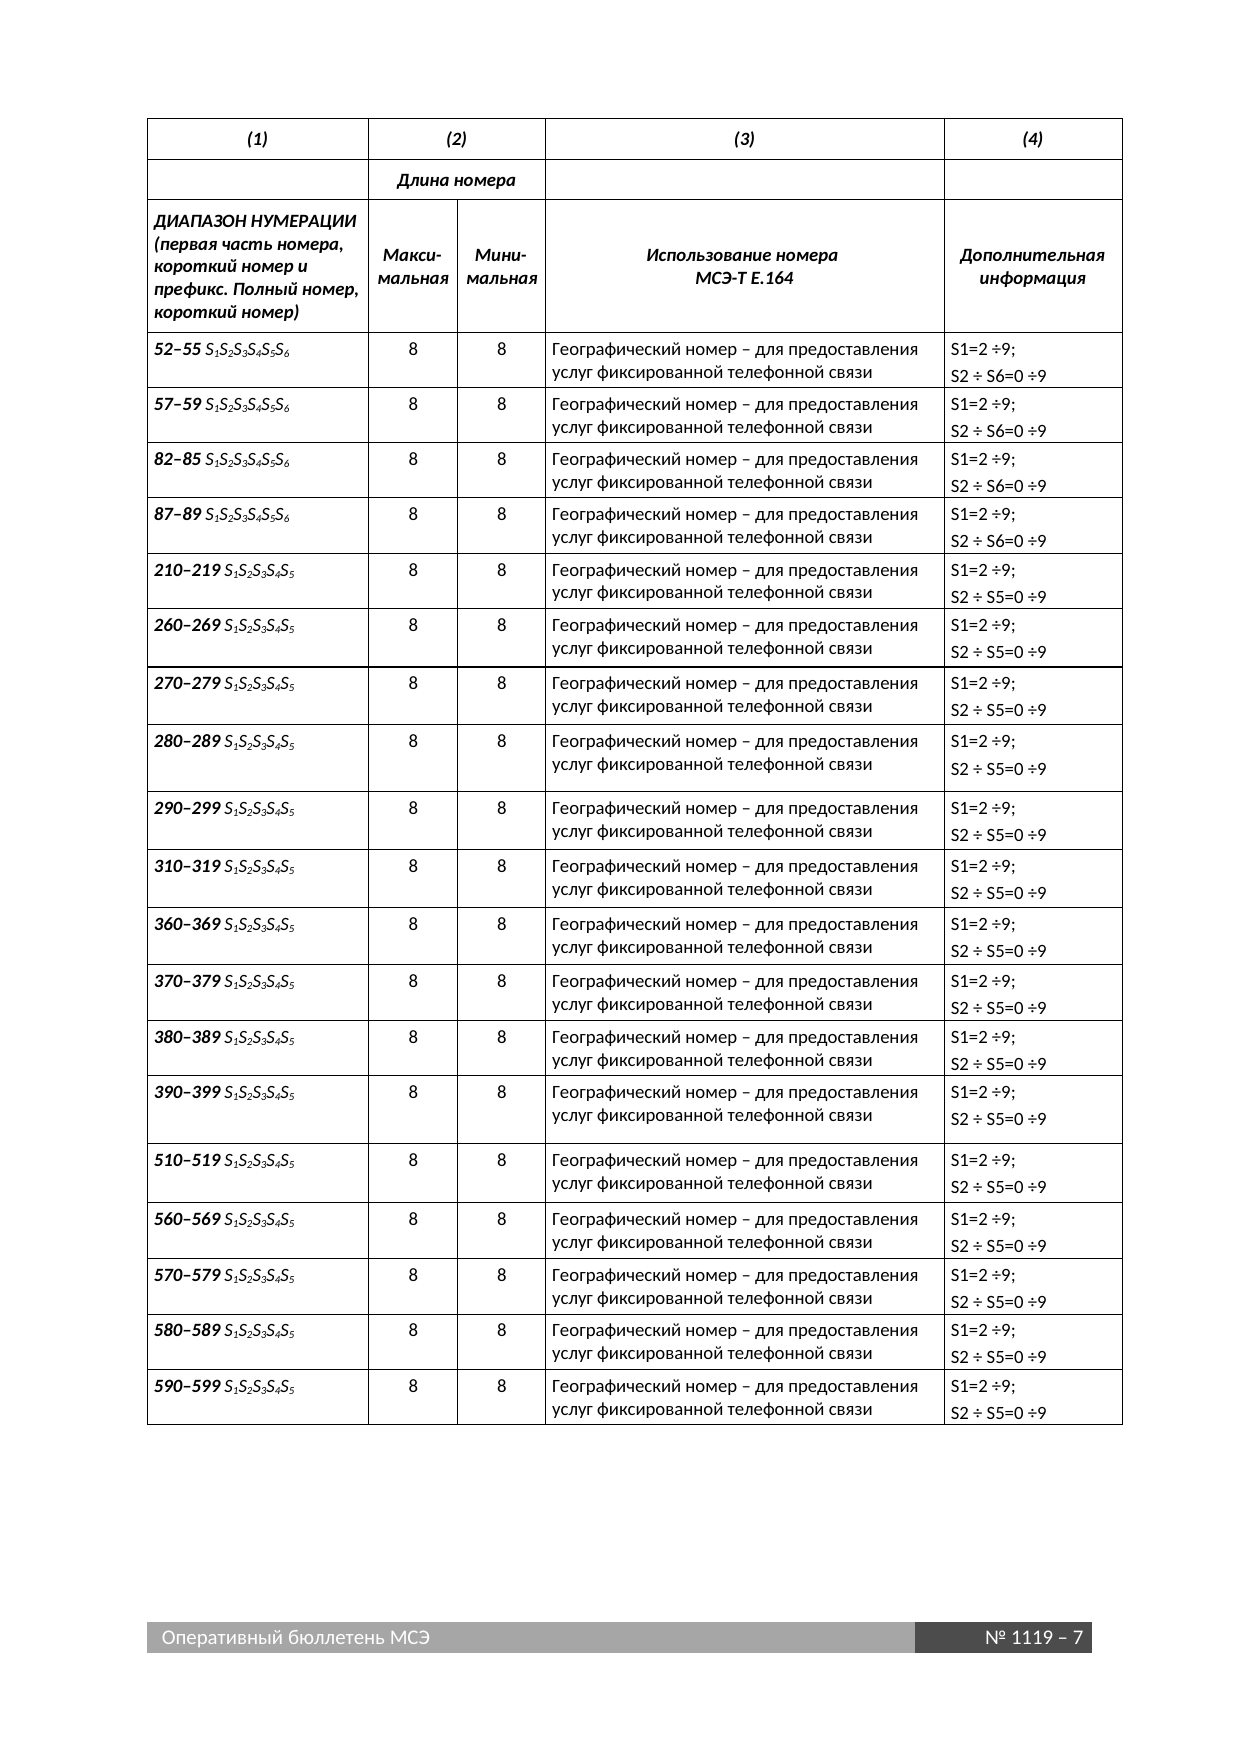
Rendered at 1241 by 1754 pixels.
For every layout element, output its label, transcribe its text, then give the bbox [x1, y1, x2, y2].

table_cell 8 [458, 443, 545, 497]
table_cell 8 [458, 965, 545, 1020]
table_cell Географический номер – для предоставления услуг фиксированной телефонной связи [546, 388, 944, 442]
table_cell S1=2 ÷9; S2 ÷ S5=0 ÷9 [945, 725, 1122, 791]
table_cell 8 [458, 1259, 545, 1313]
table_cell 510–519 S1S2S3S4S5 [148, 1144, 368, 1202]
table_cell [945, 160, 1122, 199]
table_cell Географический номер – для предоставления услуг фиксированной телефонной связи [546, 1370, 944, 1424]
table_cell S1=2 ÷9; S2 ÷ S5=0 ÷9 [945, 850, 1122, 907]
table_cell ДИАПАЗОН НУМЕРАЦИИ (первая часть номера, короткий номер и префикс. Полный номер, короткий номер) [148, 200, 368, 332]
table_cell 8 [369, 965, 457, 1020]
table_cell [546, 160, 944, 199]
table_cell 8 [369, 1259, 457, 1313]
table_cell 8 [458, 498, 545, 552]
table_cell Дополнительная информация [945, 200, 1122, 332]
table_cell 8 [369, 668, 457, 724]
table_cell 260–269 S1S2S3S4S5 [148, 609, 368, 666]
table_cell 8 [369, 443, 457, 497]
table_cell 210–219 S1S2S3S4S5 [148, 554, 368, 608]
table_cell S1=2 ÷9; S2 ÷ S5=0 ÷9 [945, 1021, 1122, 1075]
table_header (4) [945, 119, 1122, 159]
table_cell 8 [458, 1021, 545, 1075]
table_cell 8 [458, 333, 545, 387]
table_cell Географический номер – для предоставления услуг фиксированной телефонной связи [546, 725, 944, 791]
table_cell 8 [458, 1203, 545, 1258]
table_cell 87–89 S1S2S3S4S5S6 [148, 498, 368, 552]
table_cell S1=2 ÷9; S2 ÷ S5=0 ÷9 [945, 1144, 1122, 1202]
table_cell Географический номер – для предоставления услуг фиксированной телефонной связи [546, 1076, 944, 1143]
table_cell 390–399 S1S2S3S4S5 [148, 1076, 368, 1143]
table_cell 8 [458, 668, 545, 724]
table_cell Географический номер – для предоставления услуг фиксированной телефонной связи [546, 443, 944, 497]
table_cell Географический номер – для предоставления услуг фиксированной телефонной связи [546, 609, 944, 666]
table_cell 8 [369, 1144, 457, 1202]
table_cell S1=2 ÷9; S2 ÷ S5=0 ÷9 [945, 965, 1122, 1020]
table_cell 82–85 S1S2S3S4S5S6 [148, 443, 368, 497]
table_cell Географический номер – для предоставления услуг фиксированной телефонной связи [546, 1315, 944, 1369]
table_cell 8 [458, 725, 545, 791]
table_cell S1=2 ÷9; S2 ÷ S5=0 ÷9 [945, 668, 1122, 724]
table_cell 360–369 S1S2S3S4S5 [148, 908, 368, 964]
table_cell 8 [369, 498, 457, 552]
table_cell 8 [458, 1144, 545, 1202]
table_cell 8 [458, 1370, 545, 1424]
table_cell S1=2 ÷9; S2 ÷ S6=0 ÷9 [945, 388, 1122, 442]
table_cell 570–579 S1S2S3S4S5 [148, 1259, 368, 1313]
table_cell 280–289 S1S2S3S4S5 [148, 725, 368, 791]
table_cell Географический номер – для предоставления услуг фиксированной телефонной связи [546, 965, 944, 1020]
table_cell Географический номер – для предоставления услуг фиксированной телефонной связи [546, 498, 944, 552]
table_cell 8 [458, 554, 545, 608]
table_cell 52–55 S1S2S3S4S5S6 [148, 333, 368, 387]
table_cell 8 [458, 908, 545, 964]
table_cell 8 [458, 609, 545, 666]
table_cell 8 [369, 609, 457, 666]
table_cell Географический номер – для предоставления услуг фиксированной телефонной связи [546, 1144, 944, 1202]
table_cell 310–319 S1S2S3S4S5 [148, 850, 368, 907]
table_cell Географический номер – для предоставления услуг фиксированной телефонной связи [546, 554, 944, 608]
table_cell 8 [369, 1021, 457, 1075]
table_cell 560–569 S1S2S3S4S5 [148, 1203, 368, 1258]
table_cell Географический номер – для предоставления услуг фиксированной телефонной связи [546, 850, 944, 907]
table_cell 8 [369, 554, 457, 608]
table_cell Географический номер – для предоставления услуг фиксированной телефонной связи [546, 1021, 944, 1075]
table_cell 8 [369, 725, 457, 791]
table_header (2) [369, 119, 545, 159]
table_cell 8 [369, 1370, 457, 1424]
table_cell Географический номер – для предоставления услуг фиксированной телефонной связи [546, 1259, 944, 1313]
table_cell S1=2 ÷9; S2 ÷ S6=0 ÷9 [945, 498, 1122, 552]
table_cell 8 [369, 792, 457, 849]
table_cell 57–59 S1S2S3S4S5S6 [148, 388, 368, 442]
table_header (1) [148, 119, 368, 159]
table_cell 590–599 S1S2S3S4S5 [148, 1370, 368, 1424]
table_cell 8 [369, 1203, 457, 1258]
table_cell 380–389 S1S2S3S4S5 [148, 1021, 368, 1075]
table_cell S1=2 ÷9; S2 ÷ S5=0 ÷9 [945, 554, 1122, 608]
table_cell 8 [369, 908, 457, 964]
table_cell S1=2 ÷9; S2 ÷ S5=0 ÷9 [945, 1315, 1122, 1369]
table_cell 8 [458, 850, 545, 907]
table_cell Длина номера [369, 160, 545, 199]
table_cell Использование номера МСЭ-Т E.164 [546, 200, 944, 332]
table_cell 8 [369, 1076, 457, 1143]
table_header (3) [546, 119, 944, 159]
table_cell S1=2 ÷9; S2 ÷ S5=0 ÷9 [945, 1259, 1122, 1313]
table_cell 8 [369, 1315, 457, 1369]
table_cell 580–589 S1S2S3S4S5 [148, 1315, 368, 1369]
table_cell S1=2 ÷9; S2 ÷ S5=0 ÷9 [945, 908, 1122, 964]
table_cell Географический номер – для предоставления услуг фиксированной телефонной связи [546, 333, 944, 387]
table_cell 8 [369, 388, 457, 442]
table_cell 8 [369, 333, 457, 387]
table_cell S1=2 ÷9; S2 ÷ S6=0 ÷9 [945, 443, 1122, 497]
table_cell Макси- мальная [369, 200, 457, 332]
table_cell Географический номер – для предоставления услуг фиксированной телефонной связи [546, 1203, 944, 1258]
table_cell 370–379 S1S2S3S4S5 [148, 965, 368, 1020]
table_cell Географический номер – для предоставления услуг фиксированной телефонной связи [546, 908, 944, 964]
table_cell 290–299 S1S2S3S4S5 [148, 792, 368, 849]
table_cell 8 [458, 388, 545, 442]
table_cell 8 [458, 792, 545, 849]
table_cell 8 [458, 1315, 545, 1369]
table_cell Географический номер – для предоставления услуг фиксированной телефонной связи [546, 668, 944, 724]
table_cell S1=2 ÷9; S2 ÷ S5=0 ÷9 [945, 1370, 1122, 1424]
table_cell S1=2 ÷9; S2 ÷ S6=0 ÷9 [945, 333, 1122, 387]
table_cell [148, 160, 368, 199]
table_cell Мини- мальная [458, 200, 545, 332]
table_cell 270–279 S1S2S3S4S5 [148, 668, 368, 724]
table_cell 8 [369, 850, 457, 907]
table_cell S1=2 ÷9; S2 ÷ S5=0 ÷9 [945, 609, 1122, 666]
table_cell S1=2 ÷9; S2 ÷ S5=0 ÷9 [945, 1076, 1122, 1143]
table_cell S1=2 ÷9; S2 ÷ S5=0 ÷9 [945, 792, 1122, 849]
table_cell Географический номер – для предоставления услуг фиксированной телефонной связи [546, 792, 944, 849]
table_cell S1=2 ÷9; S2 ÷ S5=0 ÷9 [945, 1203, 1122, 1258]
table_cell 8 [458, 1076, 545, 1143]
